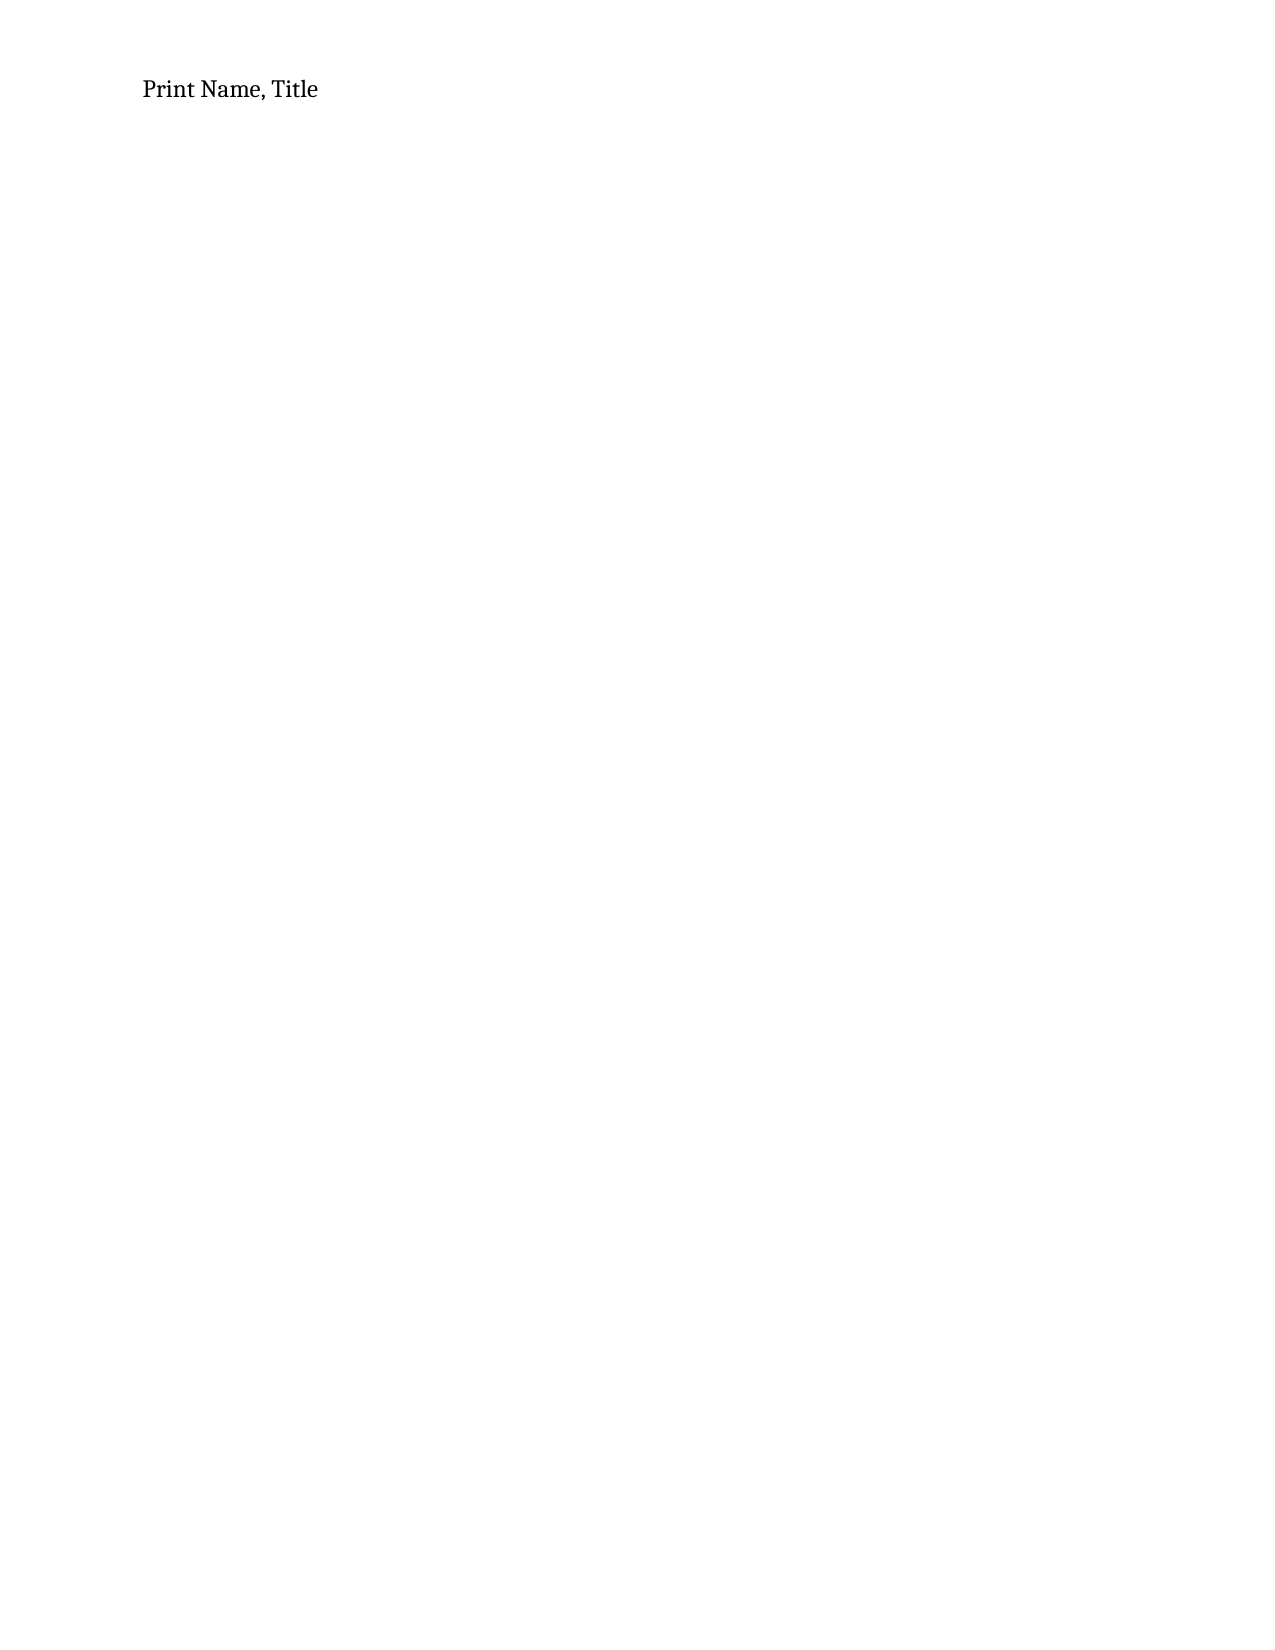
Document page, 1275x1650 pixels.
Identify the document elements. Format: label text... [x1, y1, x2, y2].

text Print Name, Title [142, 75, 1125, 104]
